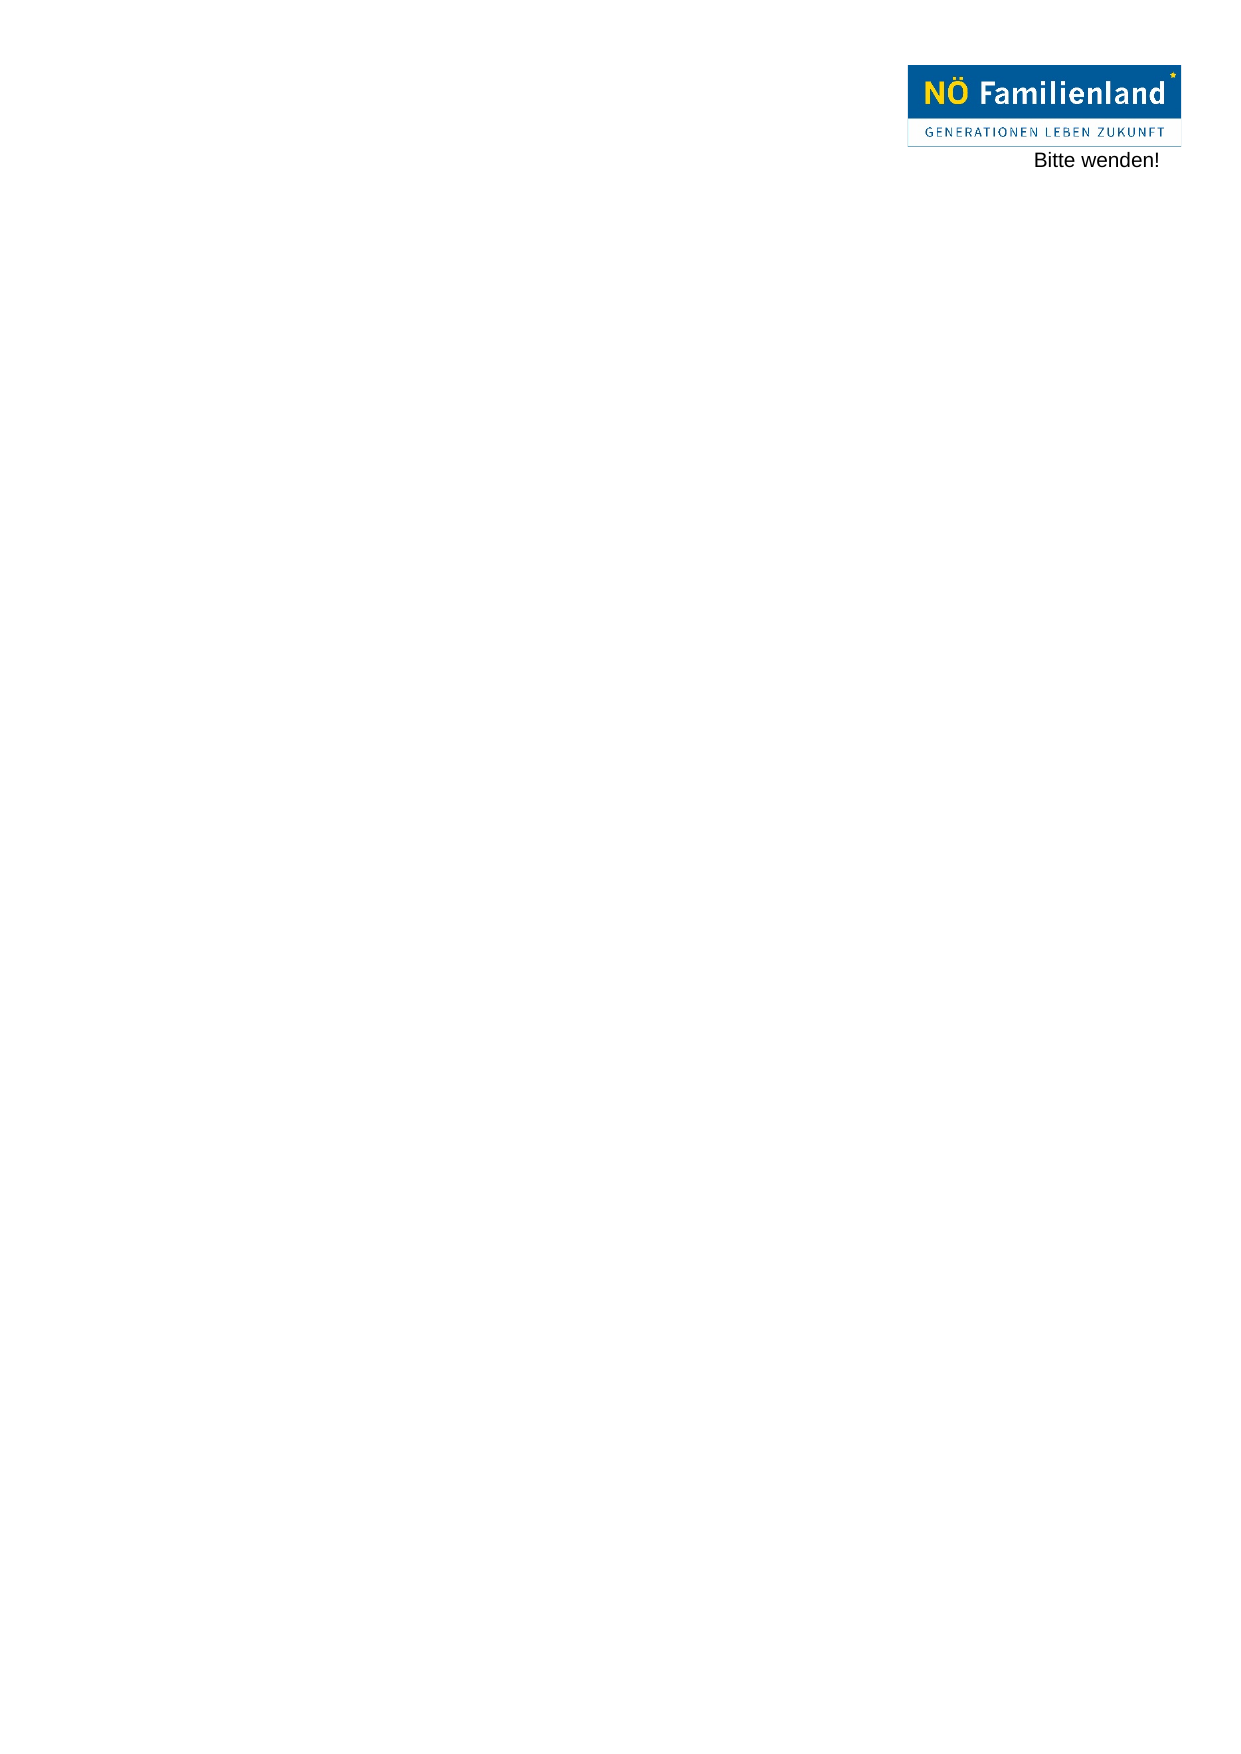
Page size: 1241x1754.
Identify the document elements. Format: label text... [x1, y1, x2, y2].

text Bitte wenden! [74, 148, 1181, 172]
picture [907, 65, 1182, 147]
